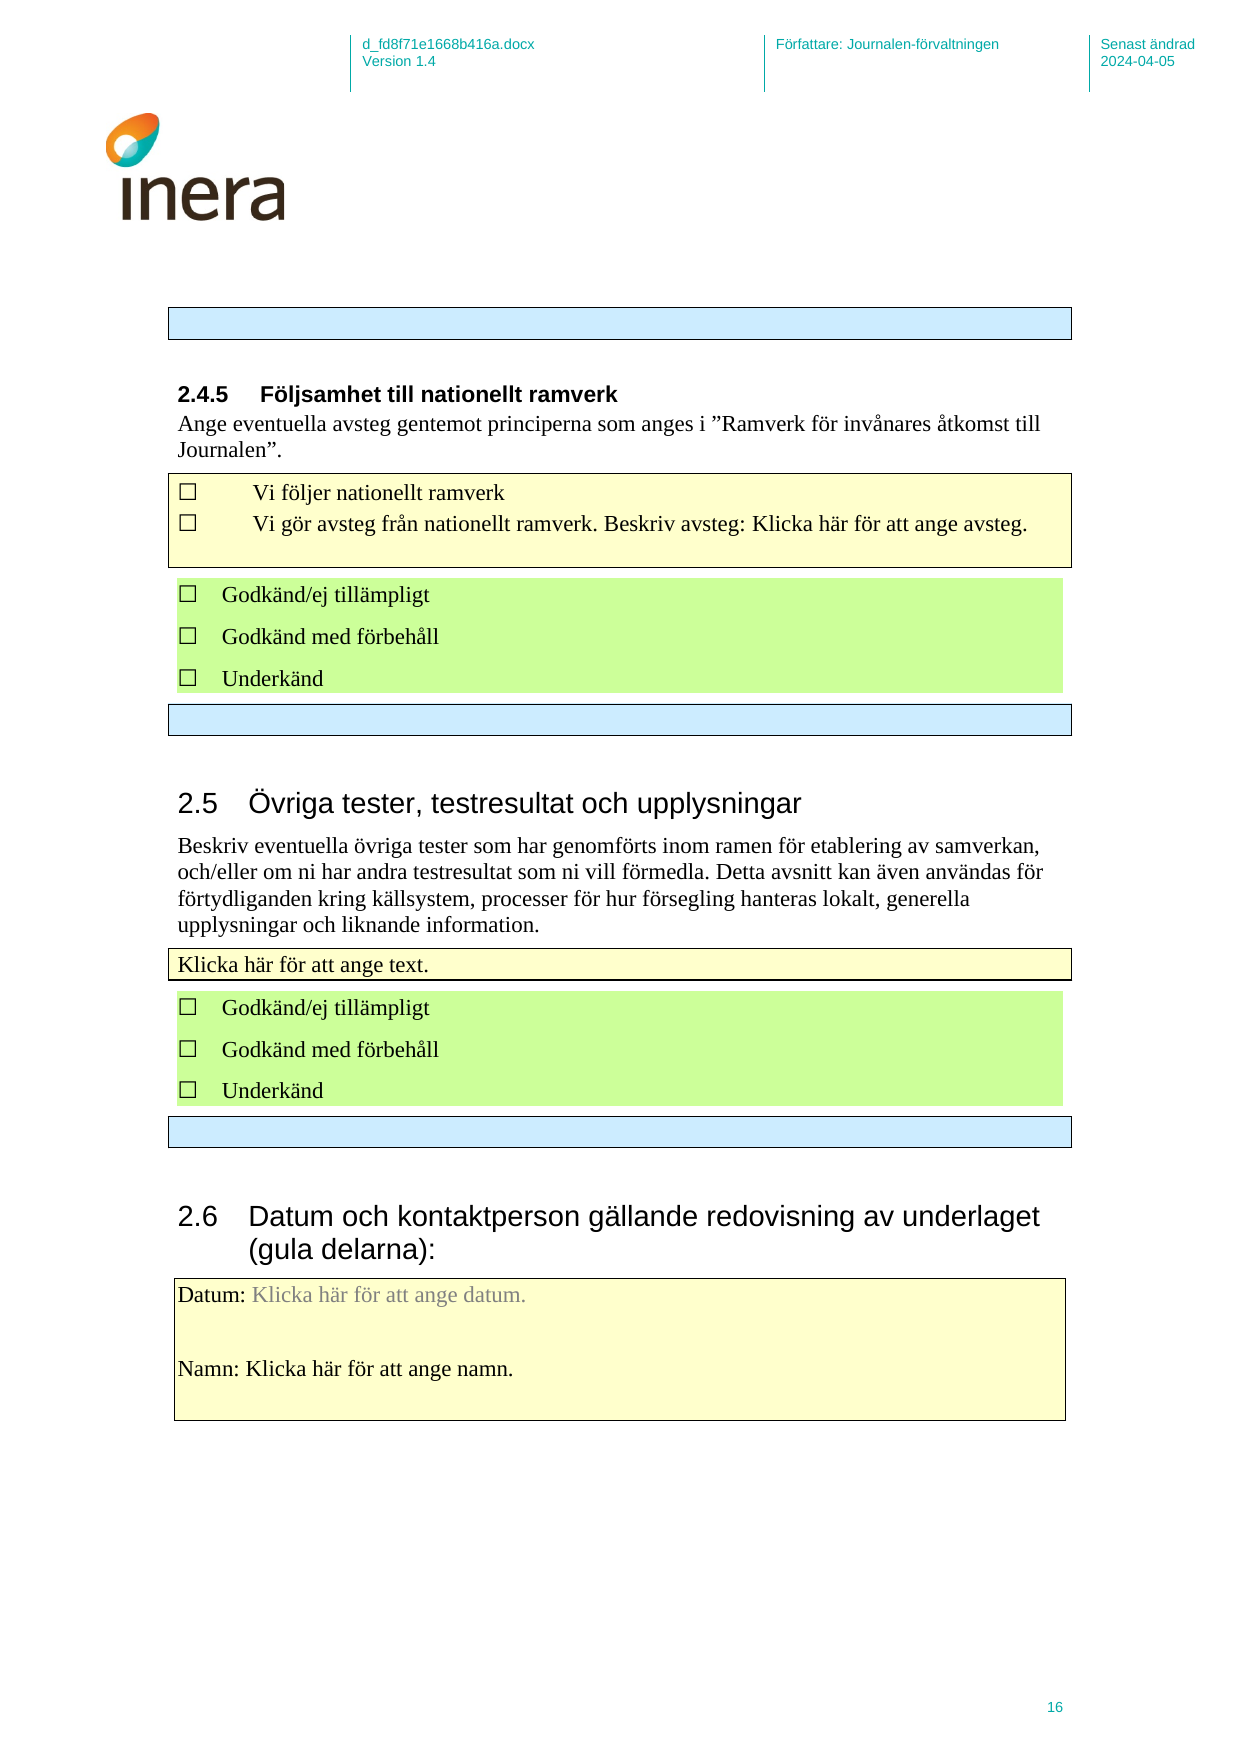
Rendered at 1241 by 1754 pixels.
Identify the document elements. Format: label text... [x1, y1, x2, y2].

text Datum och kontaktperson gällande redovisning av underlaget (gula delarna): [177, 1198, 1063, 1266]
text Godkänd med förbehåll [177, 620, 1063, 651]
picture [106, 113, 285, 221]
text Godkänd med förbehåll [177, 1033, 1063, 1064]
text Vi följer nationellt ramverk Vi gör avsteg från nationellt ramverk. Beskriv avsteg: [169, 474, 1071, 567]
text Datum: [175, 1279, 1065, 1308]
text Godkänd/ej tillämpligt [177, 578, 1063, 610]
text Följsamhet till nationellt ramverk [177, 381, 1063, 408]
text Övriga tester, testresultat och upplysningar [177, 786, 1063, 819]
text Namn: [175, 1352, 1065, 1381]
text Godkänd/ej tillämpligt [177, 991, 1063, 1022]
text Underkänd [177, 1074, 1063, 1106]
text Beskriv eventuella övriga tester som har genomförts inom ramen för etablering av samverkan, och/eller om ni har andra testresultat som ni vill förmedla. Detta avsnitt kan även användas för förtydliganden kring källsystem, processer för hur försegling hanteras lokalt, generella upplysningar och liknande information. [177, 832, 1063, 937]
text Underkänd [177, 662, 1063, 693]
text Ange eventuella avsteg gentemot principerna som anges i ”Ramverk för invånares åtkomst till Journalen”. [177, 410, 1063, 462]
